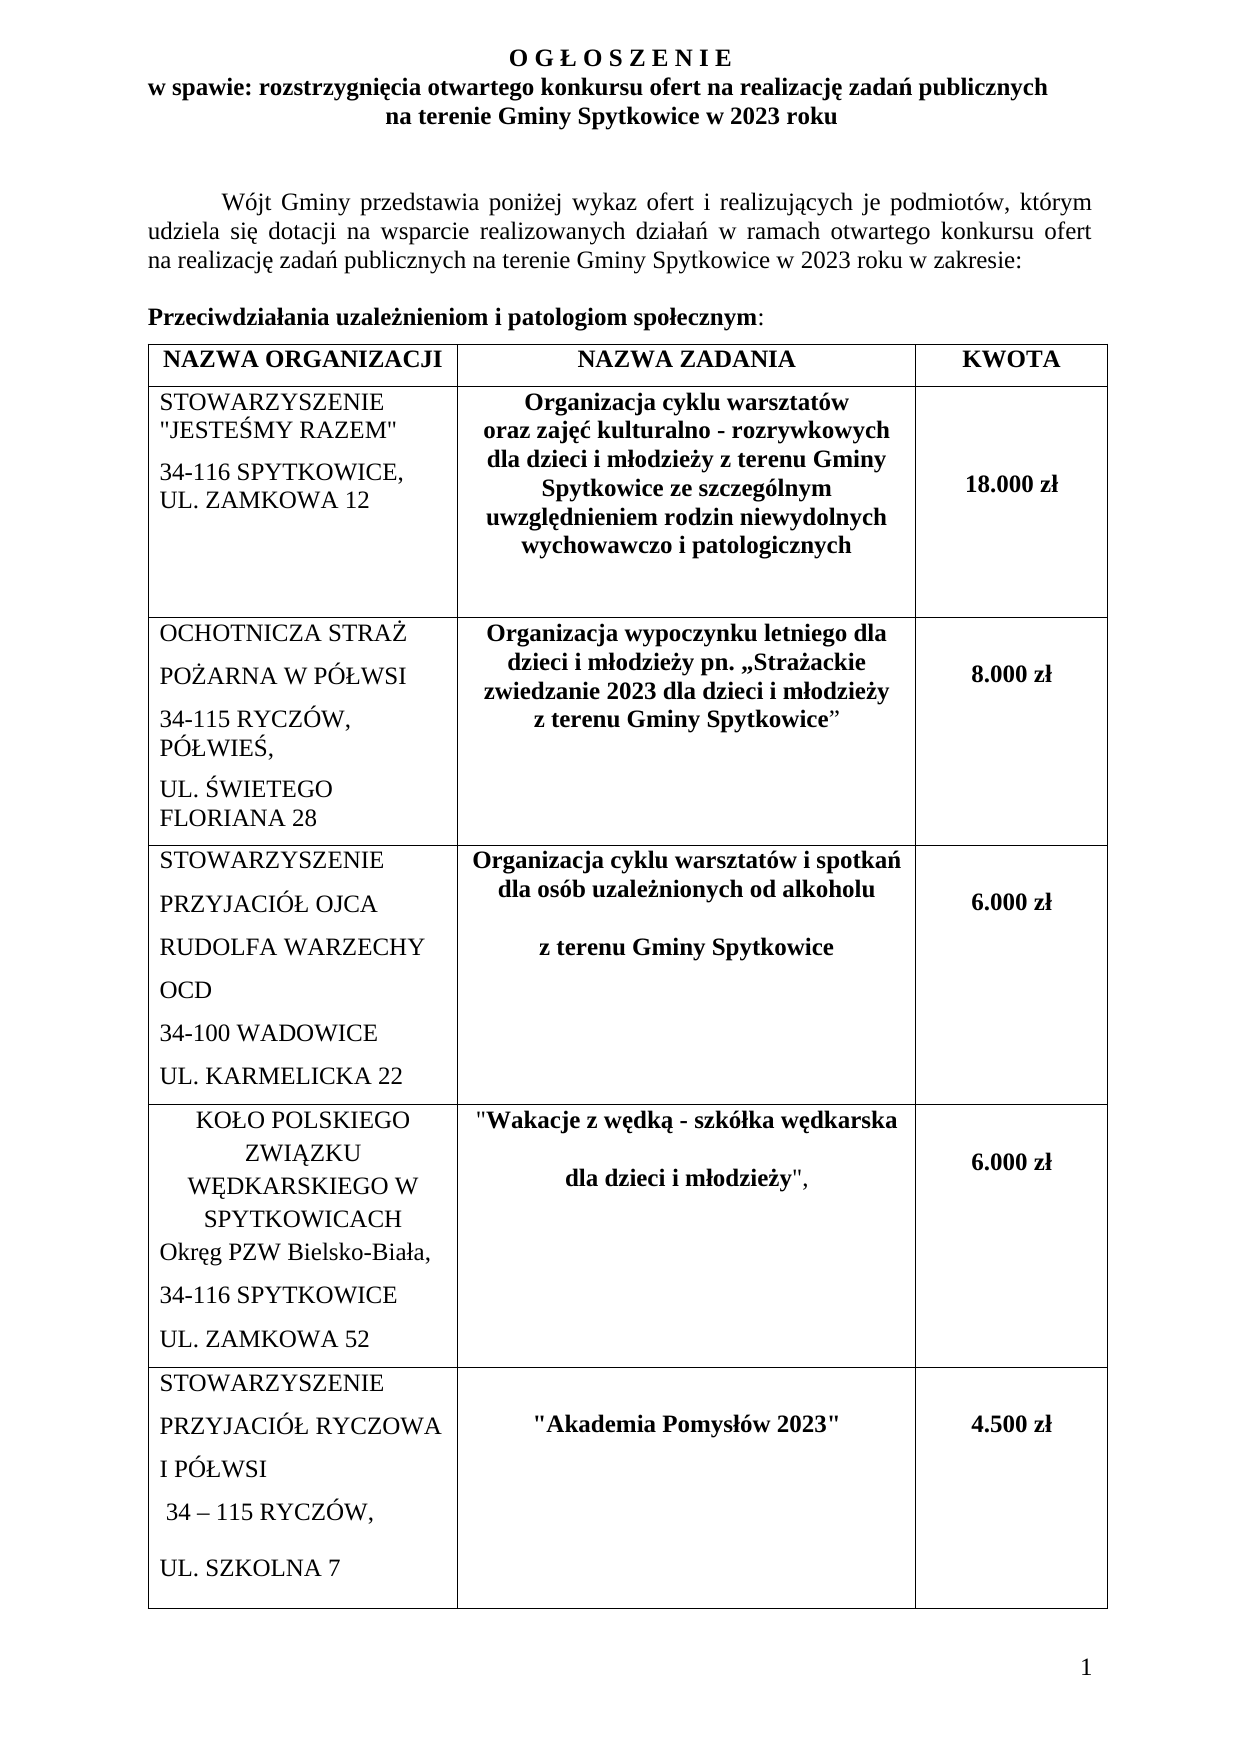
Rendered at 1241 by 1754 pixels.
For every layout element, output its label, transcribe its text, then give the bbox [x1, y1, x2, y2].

table_cell 6.000 zł [916, 1105, 1107, 1367]
text w spawie: rozstrzygnięcia otwartego konkursu ofert na realizację zadań publicznych na terenie Gminy Spytkowice w 2023 roku [148, 72, 1093, 130]
text Przeciwdziałania uzależnieniom i patologiom społecznym: [148, 302, 1093, 331]
table_cell 18.000 zł [916, 387, 1107, 617]
table_cell Organizacja cyklu warsztatów oraz zajęć kulturalno - rozrywkowych dla dzieci i młodzieży z terenu Gminy Spytkowice ze szczególnym uwzględnieniem rodzin niewydolnych wychowawczo i patologicznych [458, 387, 915, 617]
table_cell KOŁO POLSKIEGO ZWIĄZKU WĘDKARSKIEGO W SPYTKOWICACH Okręg PZW Bielsko-Biała, 34-116 SPYTKOWICE UL. ZAMKOWA 52 [149, 1105, 457, 1367]
text O G Ł O S Z E N I E [148, 43, 1093, 72]
table_cell 6.000 zł [916, 846, 1107, 1104]
table_cell STOWARZYSZENIE "JESTEŚMY RAZEM" 34-116 SPYTKOWICE, UL. ZAMKOWA 12 [149, 387, 457, 617]
text Wójt Gminy przedstawia poniżej wykaz ofert i realizujących je podmiotów, którym udziela się dotacji na wsparcie realizowanych działań w ramach otwartego konkursu ofert na realizację zadań publicznych na terenie Gminy Spytkowice w 2023 roku w zakresie: [148, 187, 1093, 273]
table_cell STOWARZYSZENIE PRZYJACIÓŁ OJCA RUDOLFA WARZECHY OCD 34-100 WADOWICE UL. KARMELICKA 22 [149, 846, 457, 1104]
table_cell 4.500 zł [916, 1368, 1107, 1608]
table_header NAZWA ZADANIA [458, 345, 915, 386]
table_header KWOTA [916, 345, 1107, 386]
table_cell OCHOTNICZA STRAŻ POŻARNA W PÓŁWSI 34-115 RYCZÓW, PÓŁWIEŚ, UL. ŚWIETEGO FLORIANA 28 [149, 618, 457, 844]
table_cell "Wakacje z wędką - szkółka wędkarska dla dzieci i młodzieży", [458, 1105, 915, 1367]
table_cell Organizacja wypoczynku letniego dla dzieci i młodzieży pn. „Strażackie zwiedzanie 2023 dla dzieci i młodzieży z terenu Gminy Spytkowice” [458, 618, 915, 844]
table_cell Organizacja cyklu warsztatów i spotkań dla osób uzależnionych od alkoholu z terenu Gminy Spytkowice [458, 846, 915, 1104]
table_cell "Akademia Pomysłów 2023" [458, 1368, 915, 1608]
table_cell 8.000 zł [916, 618, 1107, 844]
table_cell STOWARZYSZENIE PRZYJACIÓŁ RYCZOWA I PÓŁWSI 34 – 115 RYCZÓW, UL. SZKOLNA 7 [149, 1368, 457, 1608]
table_header NAZWA ORGANIZACJI [149, 345, 457, 386]
